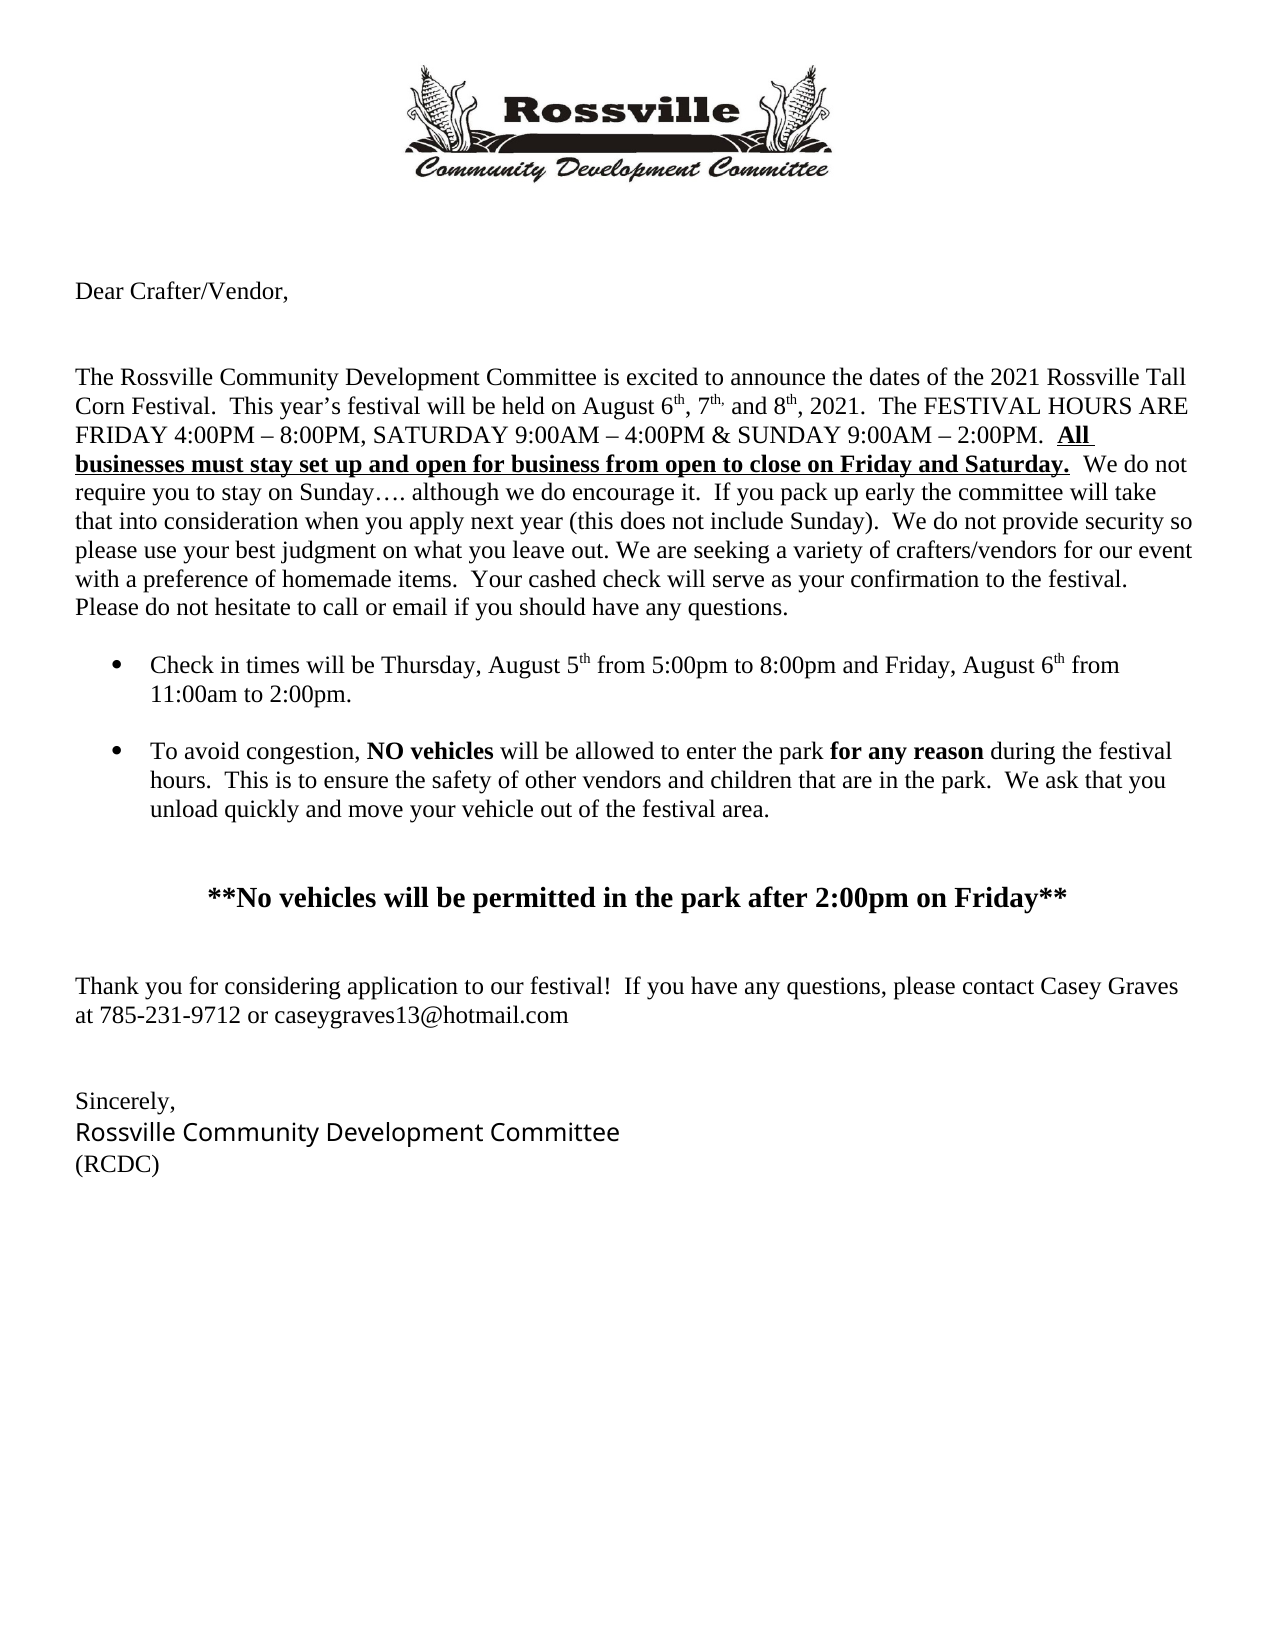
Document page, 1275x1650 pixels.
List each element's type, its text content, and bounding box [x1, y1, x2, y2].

list To avoid congestion, NO vehicles will be allowed to enter the park for any reason during the festival hours. This is to ensure the safety of other vendors and children that are in the park. We ask that you unload quickly and move your vehicle out of the festival area. [112, 736, 1200, 822]
text Rossville Community Development Committee [75, 1115, 1200, 1149]
text (RCDC) [75, 1149, 1200, 1178]
list Check in times will be Thursday, August 5th from 5:00pm to 8:00pm and Friday, August 6th from 11:00am to 2:00pm. [112, 650, 1200, 707]
text Dear Crafter/Vendor, [75, 276, 1200, 305]
text Sincerely, [75, 1086, 1200, 1115]
text The Rossville Community Development Committee is excited to announce the dates of the 2021 Rossville Tall Corn Festival. This year’s festival will be held on August 6th, 7th, and 8th, 2021. The FESTIVAL HOURS ARE FRIDAY 4:00PM – 8:00PM, SATURDAY 9:00AM – 4:00PM & SUNDAY 9:00AM – 2:00PM. All businesses must stay set up and open for business from open to close on Friday and Saturday. We do not require you to stay on Sunday…. although we do encourage it. If you pack up early the committee will take that into consideration when you apply next year (this does not include Sunday). We do not provide security so please use your best judgment on what you leave out. We are seeking a variety of crafters/vendors for our event with a preference of homemade items. Your cashed check will serve as your confirmation to the festival. Please do not hesitate to call or email if you should have any questions. [75, 362, 1200, 621]
picture [390, 61, 857, 193]
text **No vehicles will be permitted in the park after 2:00pm on Friday** [75, 880, 1200, 913]
text Thank you for considering application to our festival! If you have any questions, please contact Casey Graves at 785-231-9712 or caseygraves13@hotmail.com [75, 971, 1200, 1028]
